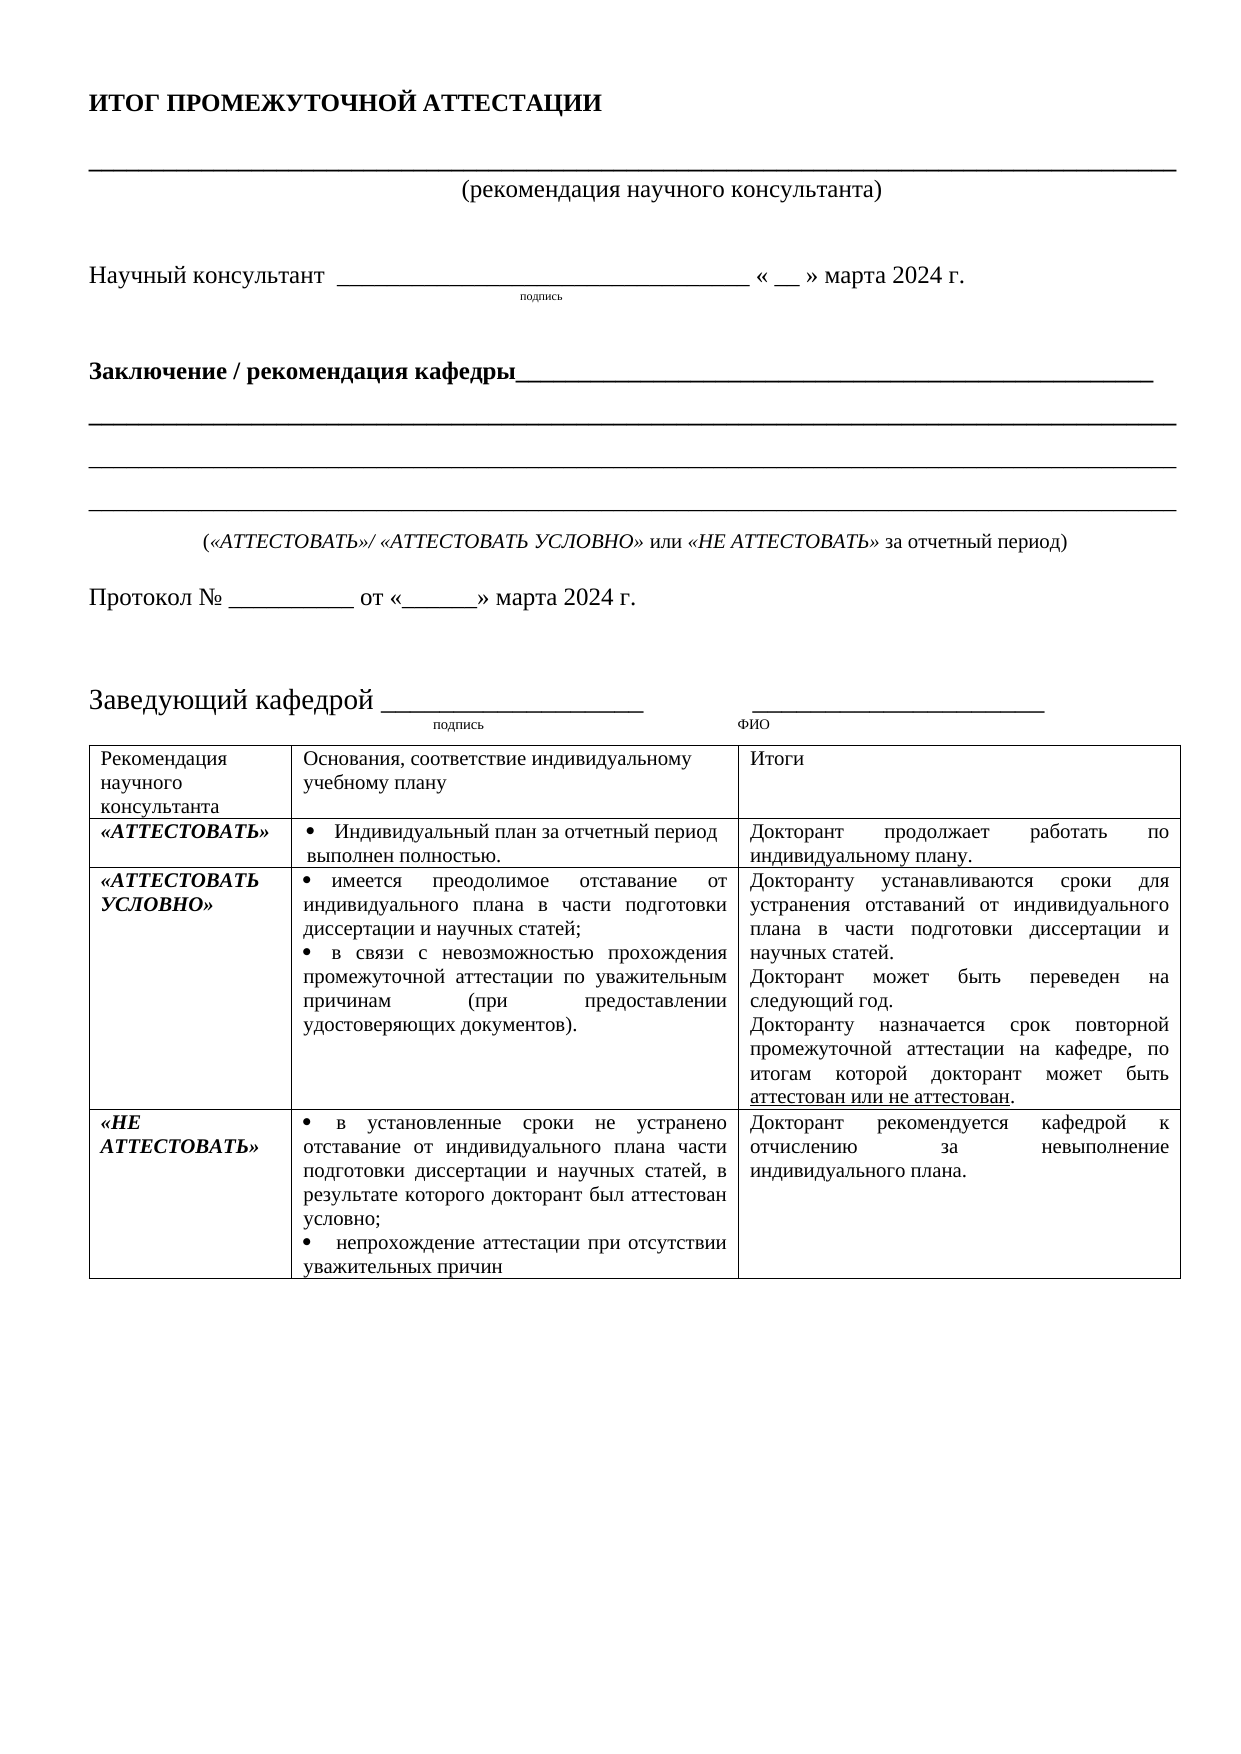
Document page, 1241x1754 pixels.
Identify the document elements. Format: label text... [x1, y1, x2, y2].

text ИТОГ ПРОМЕЖУТОЧНОЙ АТТЕСТАЦИИ [89, 88, 1181, 117]
table_cell в установленные сроки не устранено отставание от индивидуального плана части подготовки диссертации и научных статей, в результате которого докторант был аттестован условно; непрохождение аттестации при отсутствии уважительных причин [292, 1110, 738, 1278]
table_header Основания, соответствие индивидуальному учебному плану [292, 746, 738, 818]
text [89, 145, 1181, 174]
table_cell имеется преодолимое отставание от индивидуального плана в части подготовки диссертации и научных статей; в связи с невозможностью прохождения промежуточной аттестации по уважительным причинам (при предоставлении удостоверяющих документов). [292, 868, 738, 1108]
text Заведующий кафедрой __________________ ____________________ [89, 682, 1181, 716]
text («АТТЕСТОВАТЬ»/ «АТТЕСТОВАТЬ УСЛОВНО» или «НЕ АТТЕСТОВАТЬ» за отчетный период) [89, 529, 1181, 553]
table_cell Индивидуальный план за отчетный период выполнен полностью. [292, 819, 738, 867]
text _______________________________________________________________________________________ [89, 399, 1181, 428]
table_cell «АТТЕСТОВАТЬ УСЛОВНО» [90, 868, 291, 1108]
text Протокол № __________ от «______» марта 2024 г. [89, 582, 1187, 610]
text подпись [89, 289, 1181, 313]
table_cell «НЕ АТТЕСТОВАТЬ» [90, 1110, 291, 1278]
table_cell Докторант продолжает работать по индивидуальному плану. [739, 819, 1180, 867]
table_header Итоги [739, 746, 1180, 818]
text подпись ФИО [89, 716, 1181, 744]
text Заключение / рекомендация кафедры___________________________________________________ [89, 356, 1181, 385]
table_header Рекомендация научного консультанта [90, 746, 291, 818]
table_cell Докторанту устанавливаются сроки для устранения отставаний от индивидуального плана в части подготовки диссертации и научных статей. Докторант может быть переведен на следующий год. Докторанту назначается срок повторной промежуточной аттестации на кафедре, по итогам которой докторант может быть аттестован или не аттестован. [739, 868, 1180, 1108]
table_cell «АТТЕСТОВАТЬ» [90, 819, 291, 867]
text Научный консультант _________________________________ « __ » марта 2024 г. [89, 260, 1181, 289]
text (рекомендация научного консультанта) [89, 174, 1181, 203]
table_cell Докторант рекомендуется кафедрой к отчислению за невыполнение индивидуального плана. [739, 1110, 1180, 1278]
text ______________________________________________________________________________________________________________________________________________________________________________ [89, 442, 1181, 514]
